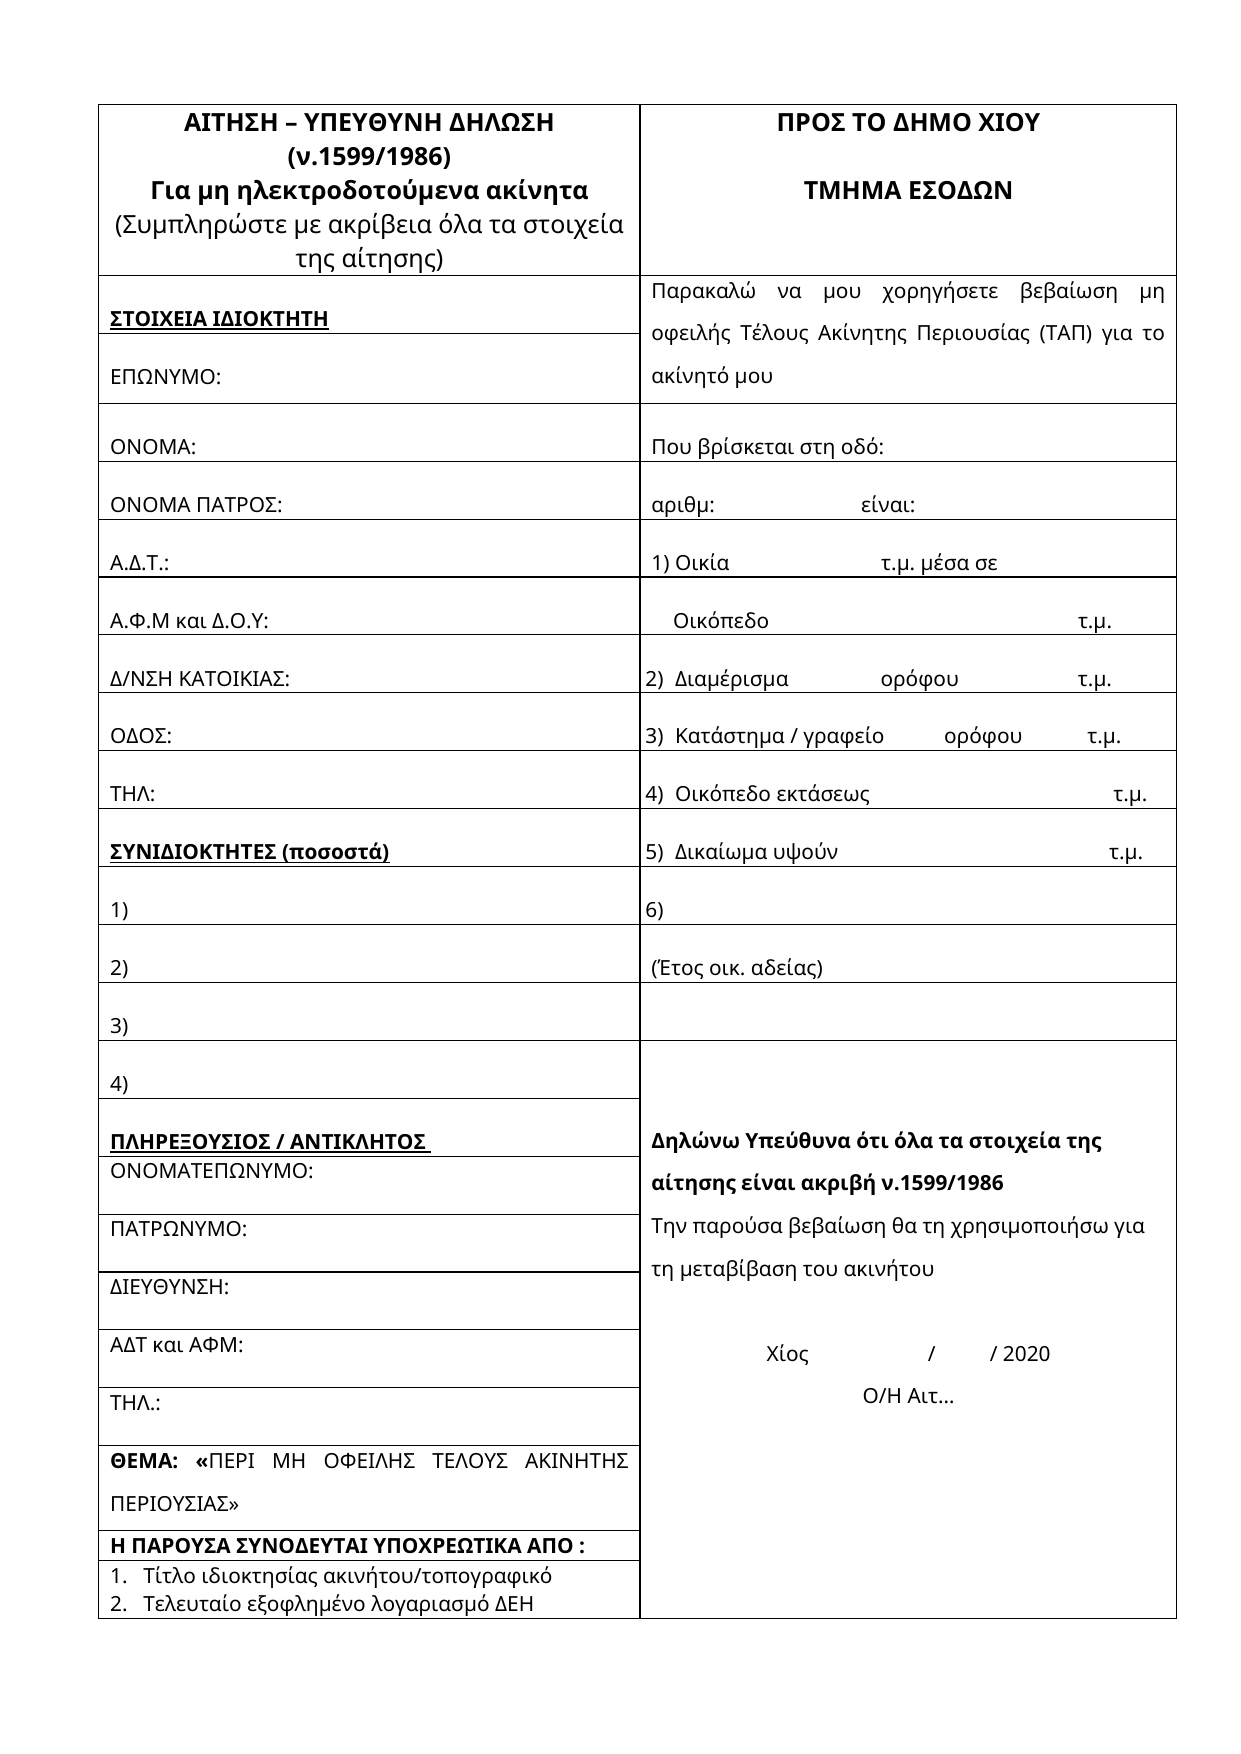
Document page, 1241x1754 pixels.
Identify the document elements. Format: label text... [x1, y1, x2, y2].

table_cell Α.Φ.Μ και Δ.Ο.Υ: [99, 578, 639, 634]
table_cell αριθμ: είναι: [641, 462, 1176, 518]
table_cell ΟΝΟΜΑ: [99, 404, 639, 461]
table_cell Δ/ΝΣΗ ΚΑΤΟΙΚΙΑΣ: [99, 635, 639, 692]
table_cell Δηλώνω Υπεύθυνα ότι όλα τα στοιχεία της αίτησης είναι ακριβή ν.1599/1986 Την παρούσα βεβαίωση θα τη χρησιμοποιήσω για τη μεταβίβαση του ακινήτου Χίος / / 2020 Ο/Η Αιτ… [641, 1041, 1176, 1618]
table_cell ΕΠΩΝΥΜΟ: [99, 334, 639, 403]
table_cell ΔΙΕΥΘΥΝΣΗ: [99, 1273, 639, 1329]
table_cell [641, 867, 1176, 924]
table_cell Κατάστημα / γραφείο ορόφου τ.μ. [641, 693, 1176, 750]
table_cell ΠΛΗΡΕΞΟΥΣΙΟΣ / ΑΝΤΙΚΛΗΤΟΣ [99, 1099, 639, 1156]
table_cell ΟΝΟΜΑΤΕΠΩΝΥΜΟ: [99, 1157, 639, 1213]
table_header ΠΡΟΣ ΤΟ ΔΗΜΟ ΧΙΟΥ ΤΜΗΜΑ ΕΣΟΔΩΝ [641, 105, 1176, 275]
table_cell ΣΥΝΙΔΙΟΚΤΗΤΕΣ (ποσοστά) [99, 809, 639, 866]
table_cell ΤΗΛ: [99, 751, 639, 808]
table_cell 2) [99, 925, 639, 982]
table_cell ΠΑΤΡΩΝΥΜΟ: [99, 1215, 639, 1271]
table_cell 3) [99, 983, 639, 1040]
table_cell Που βρίσκεται στη οδό: [641, 404, 1176, 461]
table_cell Οικόπεδο εκτάσεως τ.μ. [641, 751, 1176, 808]
table_cell 4) [99, 1041, 639, 1098]
table_cell ΘΕΜΑ: «ΠΕΡΙ ΜΗ ΟΦΕΙΛΗΣ ΤΕΛΟΥΣ ΑΚΙΝΗΤΗΣ ΠΕΡΙΟΥΣΙΑΣ» [99, 1446, 639, 1530]
table_cell Α.Δ.Τ.: [99, 520, 639, 576]
table_cell Οικόπεδο τ.μ. [641, 578, 1176, 634]
table_cell Δικαίωμα υψούν τ.μ. [641, 809, 1176, 866]
table_cell ΟΝΟΜΑ ΠΑΤΡΟΣ: [99, 462, 639, 518]
table_cell ΟΔΟΣ: [99, 693, 639, 750]
table_cell 1) [99, 867, 639, 924]
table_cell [99, 1561, 639, 1618]
table_cell Διαμέρισμα ορόφου τ.μ. [641, 635, 1176, 692]
table_cell (Έτος οικ. αδείας) [641, 925, 1176, 982]
table_header ΑΙΤΗΣΗ – ΥΠΕΥΘΥΝΗ ΔΗΛΩΣΗ (ν.1599/1986) Για μη ηλεκτροδοτούμενα ακίνητα (Συμπληρώστε με ακρίβεια όλα τα στοιχεία της αίτησης) [99, 105, 639, 275]
table_cell Οικία τ.μ. μέσα σε [641, 520, 1176, 576]
table_cell [641, 983, 1176, 1040]
table_cell ΤΗΛ.: [99, 1388, 639, 1445]
table_cell ΑΔΤ και ΑΦΜ: [99, 1330, 639, 1387]
table_cell ΣΤΟΙΧΕΙΑ ΙΔΙΟΚΤΗΤΗ [99, 276, 639, 333]
table_cell Η ΠΑΡΟΥΣΑ ΣΥΝΟΔΕΥΤΑΙ ΥΠΟΧΡΕΩΤΙΚΑ ΑΠΟ : [99, 1531, 639, 1560]
table_cell Παρακαλώ να μου χορηγήσετε βεβαίωση μη οφειλής Τέλους Ακίνητης Περιουσίας (ΤΑΠ) για το ακίνητό μου [641, 276, 1176, 403]
